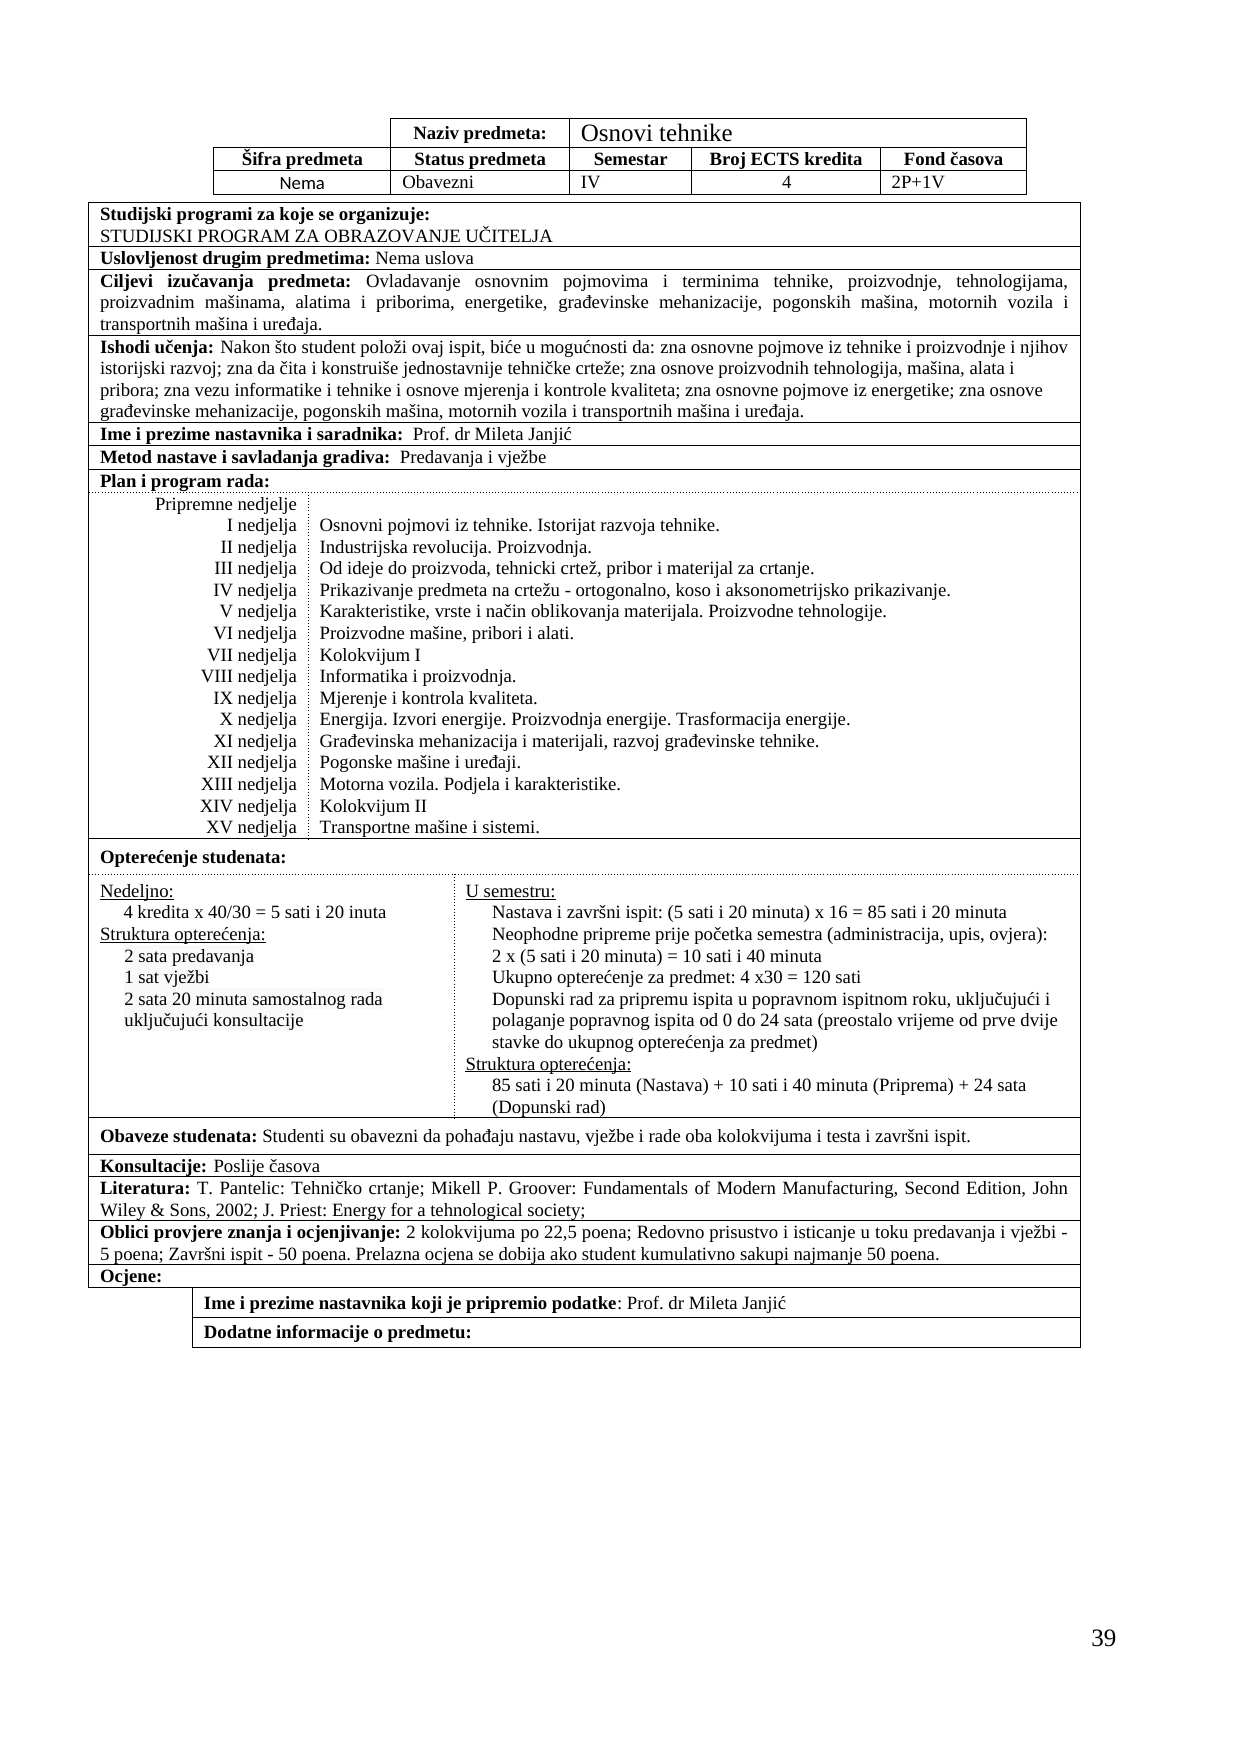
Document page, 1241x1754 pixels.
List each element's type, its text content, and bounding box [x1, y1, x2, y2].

table_cell Uslovljenost drugim predmetima: Nema uslova [89, 247, 1080, 269]
table_cell Fond časova [881, 148, 1026, 170]
table_header Naziv predmeta: [391, 119, 569, 147]
table_cell Osnovni pojmovi iz tehnike. Istorijat razvoja tehnike. Industrijska revolucija. Proizvodnja. Od ideje do proizvoda, tehnicki crtež, pribor i materijal za crtanje. Prikazivanje predmeta na crtežu - ortogonalno, koso i aksonometrijsko prikazivanje. Karakteristike, vrste i način oblikovanja materijala. Proizvodne tehnologije. Proizvodne mašine, pribori i alati. Kolokvijum I Informatika i proizvodnja. Mjerenje i kontrola kvaliteta. Energija. Izvori energije. Proizvodnja energije. Trasformacija energije. Građevinska mehanizacija i materijali, razvoj građevinske tehnike. Pogonske mašine i uređaji. Motorna vozila. Podjela i karakteristike. Kolokvijum II Transportne mašine i sistemi. [308, 492, 1080, 838]
table_cell 4 [692, 171, 880, 194]
table_cell 2P+1V [881, 171, 1026, 194]
table_cell IV [570, 171, 691, 194]
table_cell Oblici provjere znanja i ocjenjivanje: 2 kolokvijuma po 22,5 poena; Redovno prisustvo i isticanje u toku predavanja i vježbi - 5 poena; Završni ispit - 50 poena. Prelazna ocjena se dobija ako student kumulativno sakupi najmanje 50 poena. [89, 1221, 1080, 1264]
table_cell Literatura: T. Pantelic: Tehničko crtanje; Mikell P. Groover: Fundamentals of Modern Manufacturing, Second Edition, John Wiley & Sons, 2002; J. Priest: Energy for a tehnological society; [89, 1177, 1080, 1220]
table_cell Metod nastave i savladanja gradiva: Predavanja i vježbe [89, 446, 1080, 469]
table_header Studijski programi za koje se organizuje: STUDIJSKI PROGRAM ZA OBRAZOVANJE UČITELJA [89, 203, 1080, 246]
table_cell Pripremne nedjelje I nedjelja II nedjelja III nedjelja IV nedjelja V nedjelja VI nedjelja VII nedjelja VIII nedjelja IX nedjelja X nedjelja XI nedjelja XII nedjelja XIII nedjelja XIV nedjelja XV nedjelja [89, 492, 308, 838]
table_cell Status predmeta [391, 148, 569, 170]
table_cell Dodatne informacije o predmetu: [193, 1318, 1080, 1347]
table_cell Ocjene: [89, 1265, 1080, 1287]
table_cell Semestar [570, 148, 691, 170]
table_cell Nema [214, 171, 390, 194]
table_cell Ime i prezime nastavnika i saradnika: Prof. dr Mileta Janjić [89, 423, 1080, 444]
table_cell Obavezni [391, 171, 569, 194]
table_cell Ishodi učenja: Nakon što student položi ovaj ispit, biće u mogućnosti da: zna osnovne pojmove iz tehnike i proizvodnje i njihov istorijski razvoj; zna da čita i konstruiše jednostavnije tehničke crteže; zna osnove proizvodnih tehnologija, mašina, alata i pribora; zna vezu informatike i tehnike i osnove mjerenja i kontrole kvaliteta; zna osnovne pojmove iz energetike; zna osnove građevinske mehanizacije, pogonskih mašina, motornih vozila i transportnih mašina i uređaja. [89, 336, 1080, 422]
table_header Osnovi tehnike [570, 119, 1026, 147]
table_cell Obaveze studenata: Studenti su obavezni da pohađaju nastavu, vježbe i rade oba kolokvijuma i testa i završni ispit. [89, 1118, 1080, 1153]
table_cell Plan i program rada: [89, 470, 1080, 492]
table_cell U semestru: Nastava i završni ispit: (5 sati i 20 minuta) x 16 = 85 sati i 20 minuta Neophodne pripreme prije početka semestra (administracija, upis, ovjera): 2 x (5 sati i 20 minuta) = 10 sati i 40 minuta Ukupno opterećenje za predmet: 4 x30 = 120 sati Dopunski rad za pripremu ispita u popravnom ispitnom roku, uključujući i polaganje popravnog ispita od 0 do 24 sata (preostalo vrijeme od prve dvije stavke do ukupnog opterećenja za predmet) Struktura opterećenja: 85 sati i 20 minuta (Nastava) + 10 sati i 40 minuta (Priprema) + 24 sata (Dopunski rad) [454, 874, 1080, 1117]
table_cell Opterećenje studenata: [89, 839, 1080, 874]
table_cell Ciljevi izučavanja predmeta: Ovladavanje osnovnim pojmovima i terminima tehnike, proizvodnje, tehnologijama, proizvadnim mašinama, alatima i priborima, energetike, građevinske mehanizacije, pogonskih mašina, motornih vozila i transportnih mašina i uređaja. [89, 270, 1080, 334]
table_cell Konsultacije: Poslije časova [89, 1155, 1080, 1176]
table_cell Broj ECTS kredita [692, 148, 880, 170]
table_cell Šifra predmeta [214, 148, 390, 170]
table_cell Ime i prezime nastavnika koji je pripremio podatke: Prof. dr Mileta Janjić [193, 1288, 1080, 1317]
table_cell Nedeljno: 4 kredita x 40/30 = 5 sati i 20 inuta Struktura opterećenja: 2 sata predavanja 1 sat vježbi 2 sata 20 minuta samostalnog rada uključujući konsultacije [89, 874, 454, 1117]
